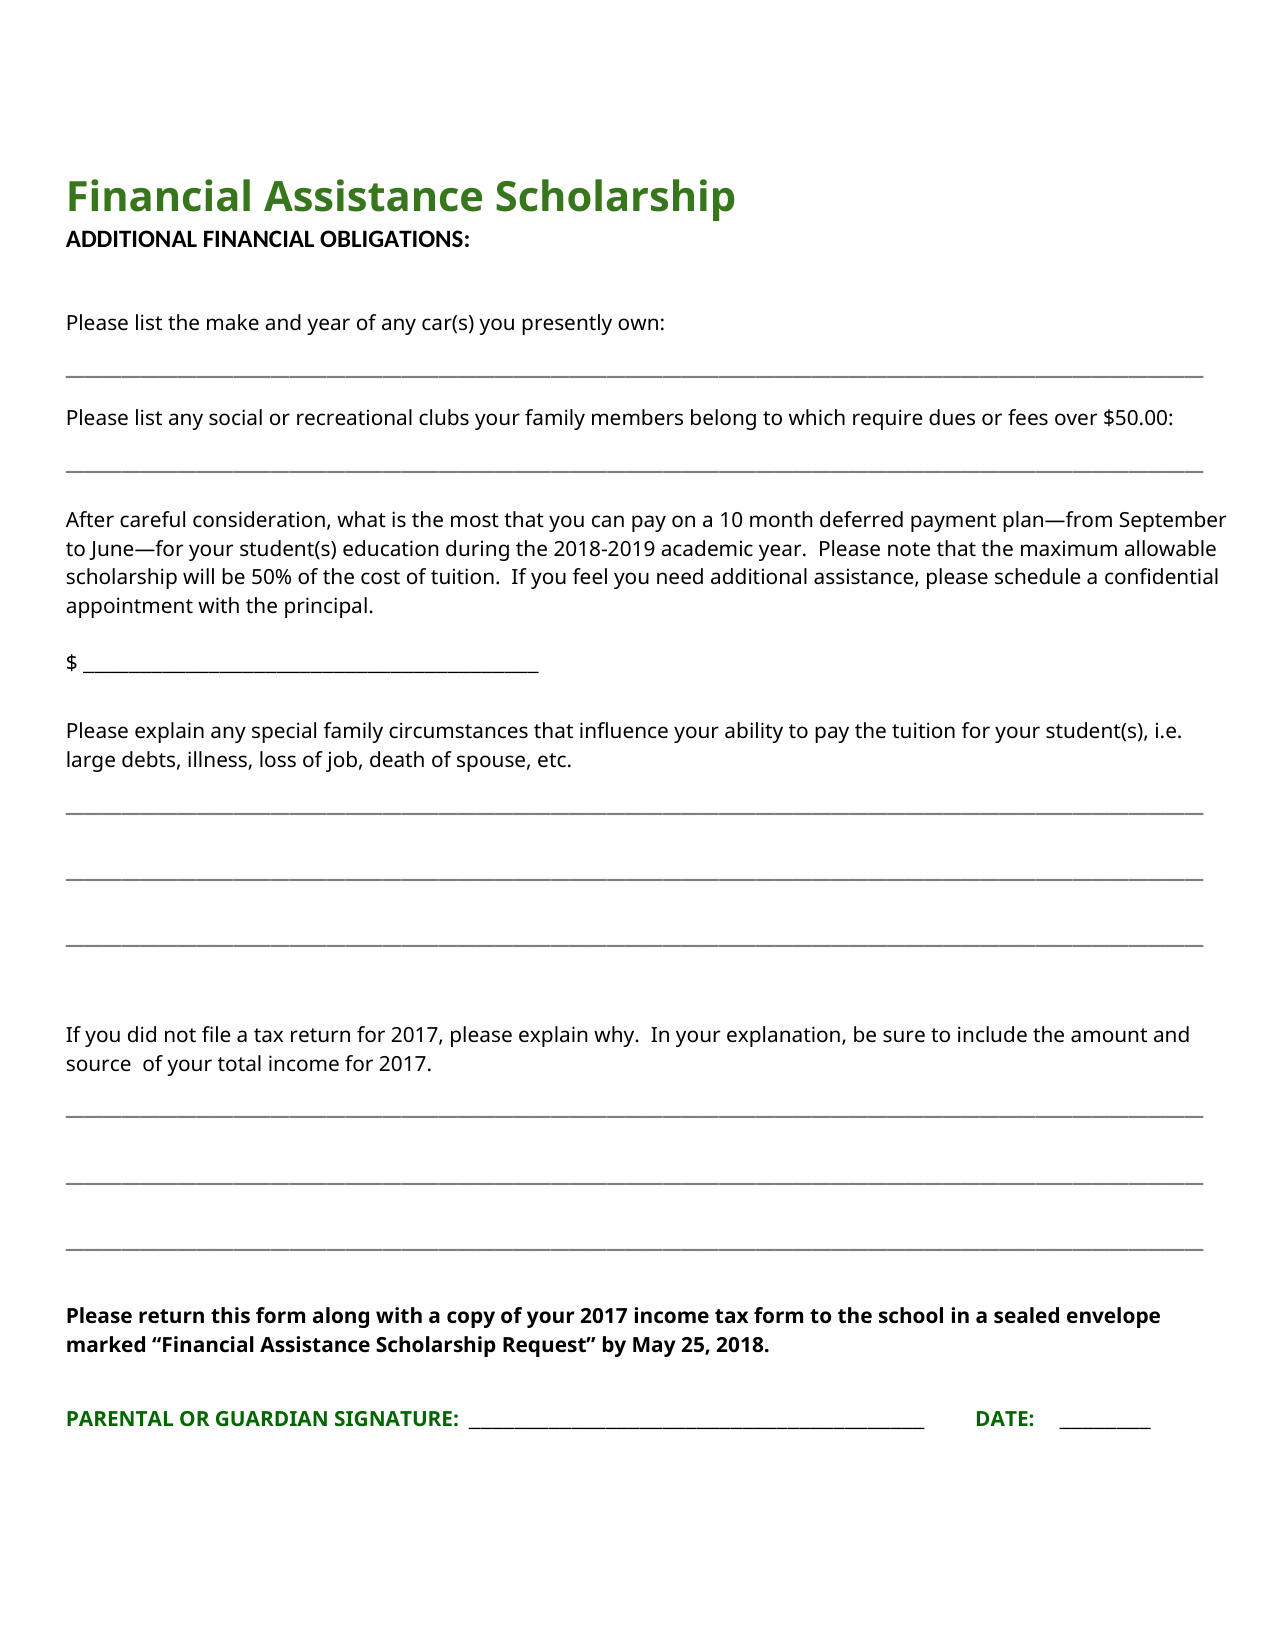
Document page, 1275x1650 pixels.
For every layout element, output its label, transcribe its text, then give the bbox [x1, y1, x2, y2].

text _____________________________________________________________ [66, 906, 1228, 952]
text _____________________________________________________________ [66, 1143, 1228, 1189]
text Please list the make and year of any car(s) you presently own: [66, 308, 1228, 337]
text $ ________________________________________ [66, 648, 1228, 676]
text If you did not file a tax return for 2017, please explain why. In your explanation, be sure to include the amount and source of your total income for 2017. [66, 1020, 1228, 1077]
text Please explain any special family circumstances that influence your ability to pay the tuition for your student(s), i.e. large debts, illness, loss of job, death of spouse, etc. [66, 717, 1228, 773]
text Please list any social or recreational clubs your family members belong to which require dues or fees over $50.00: [66, 403, 1228, 432]
text ADDITIONAL FINANCIAL OBLIGATIONS: [66, 223, 1228, 254]
text _____________________________________________________________ [66, 1209, 1228, 1255]
text _____________________________________________________________ [66, 432, 1228, 477]
text _____________________________________________________________ [66, 1077, 1228, 1123]
text Financial Assistance Scholarship [66, 167, 1228, 223]
text PARENTAL OR GUARDIAN SIGNATURE: ________________________________________ DATE: ________ [66, 1404, 1228, 1432]
text _____________________________________________________________ [66, 337, 1228, 383]
text _____________________________________________________________ [66, 773, 1228, 819]
text _____________________________________________________________ [66, 840, 1228, 886]
text After careful consideration, what is the most that you can pay on a 10 month deferred payment plan—from September to June—for your student(s) education during the 2018-2019 academic year. Please note that the maximum allowable scholarship will be 50% of the cost of tuition. If you feel you need additional assistance, please schedule a confidential appointment with the principal. [66, 505, 1228, 619]
text Please return this form along with a copy of your 2017 income tax form to the school in a sealed envelope marked “Financial Assistance Scholarship Request” by May 25, 2018. [66, 1301, 1228, 1358]
